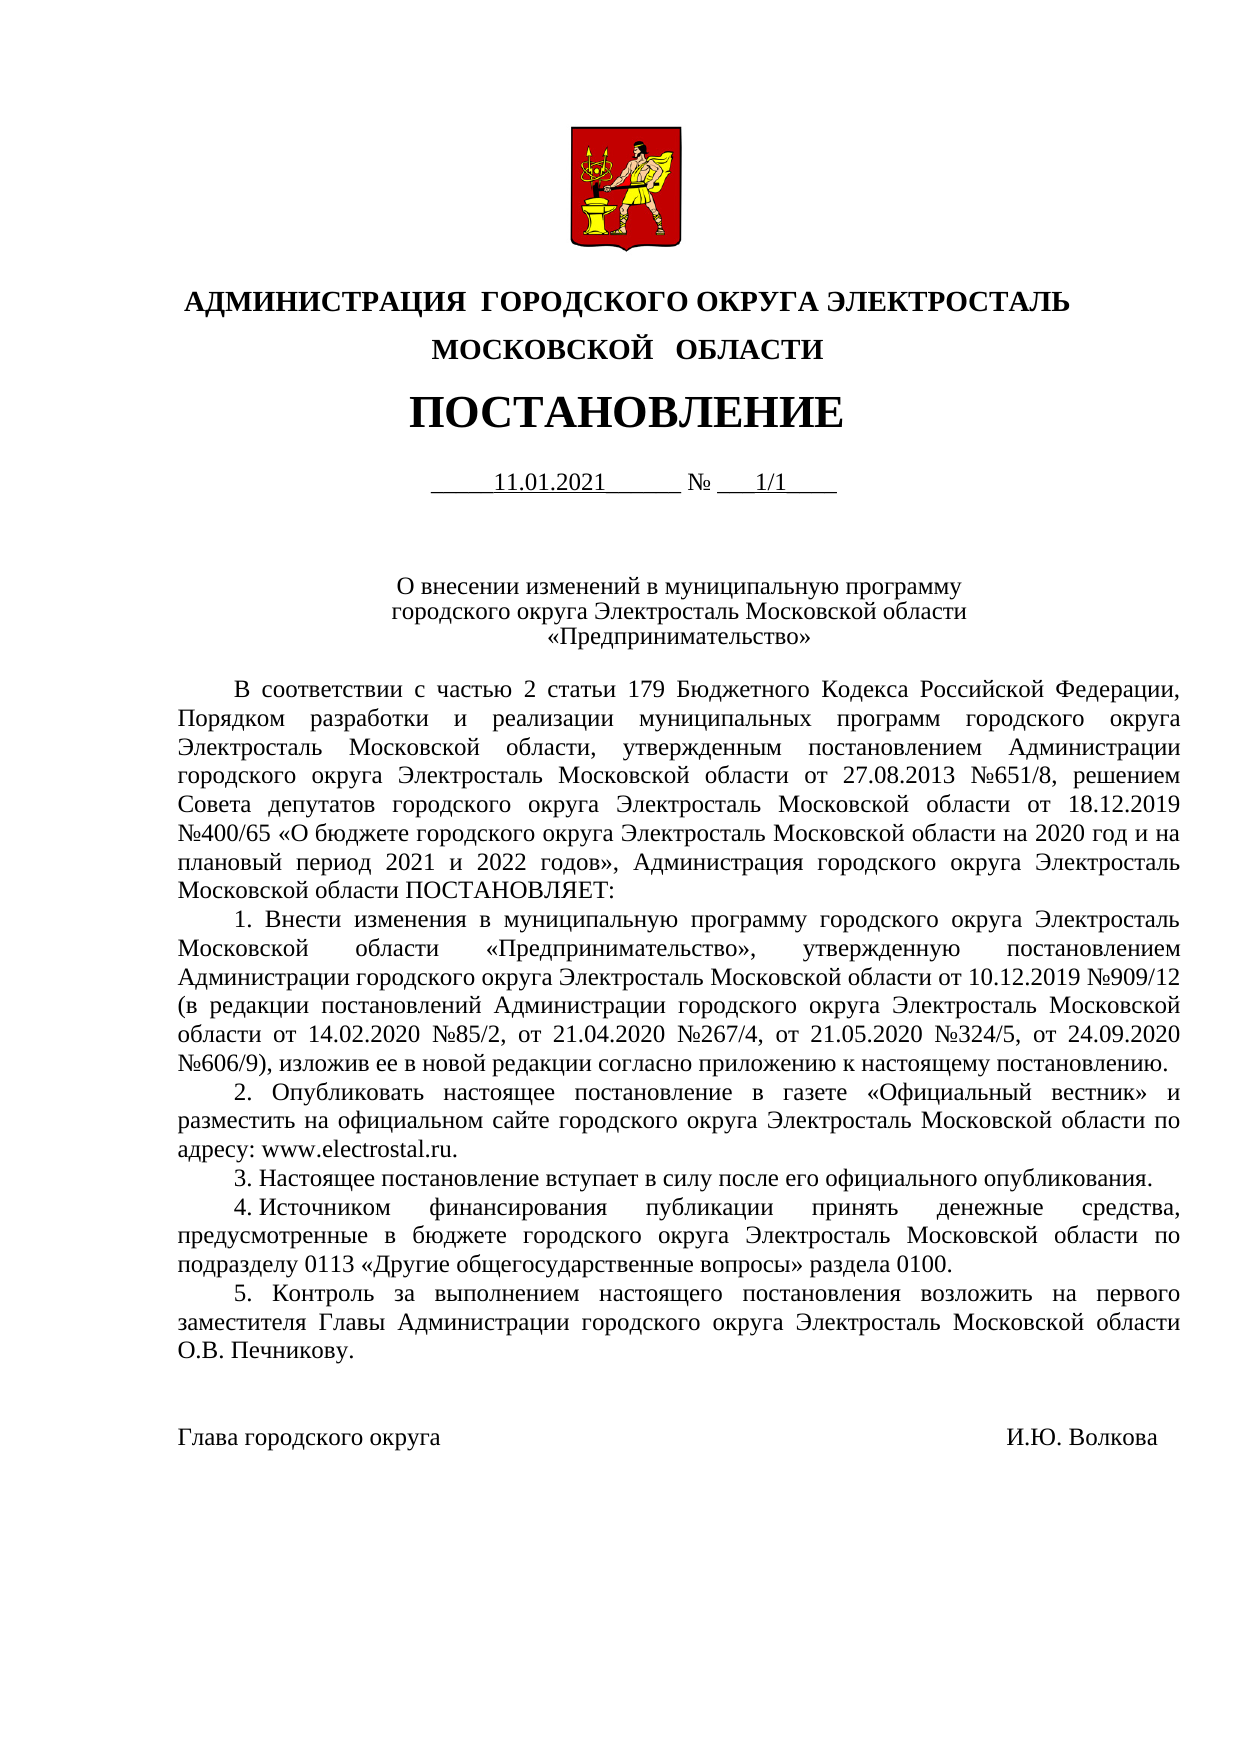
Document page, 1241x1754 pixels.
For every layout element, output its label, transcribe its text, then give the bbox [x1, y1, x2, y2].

text Глава городского округа И.Ю. Волкова [177, 1422, 1181, 1450]
text 4. Источником финансирования публикации принять денежные средства, предусмотренные в бюджете городского округа Электросталь Московской области по подразделу 0113 «Другие общегосударственные вопросы» раздела 0100. [177, 1192, 1181, 1278]
text МОСКОВСКОЙ ОБЛАСТИ [15, 332, 1240, 366]
text 3. Настоящее постановление вступает в силу после его официального опубликования. [177, 1163, 1181, 1192]
text «Предпринимательство» [177, 624, 1181, 649]
text городского округа Электросталь Московской области [177, 599, 1181, 624]
text _____11.01.2021______ № ___1/1____ [15, 467, 1240, 495]
text О внесении изменений в муниципальную программу [177, 574, 1181, 599]
text 2. Опубликовать настоящее постановление в газете «Официальный вестник» и разместить на официальном сайте городского округа Электросталь Московской области по адресу: www.electrostal.ru. [177, 1077, 1181, 1163]
picture [560, 118, 695, 256]
text В соответствии с частью 2 статьи 179 Бюджетного Кодекса Российской Федерации, Порядком разработки и реализации муниципальных программ городского округа Электросталь Московской области, утвержденным постановлением Администрации городского округа Электросталь Московской области от 27.08.2013 №651/8, решением Совета депутатов городского округа Электросталь Московской области от 18.12.2019 №400/65 «О бюджете городского округа Электросталь Московской области на 2020 год и на плановый период 2021 и 2022 годов», Администрация городского округа Электросталь Московской области ПОСТАНОВЛЯЕТ: [177, 674, 1181, 904]
text 1. Внести изменения в муниципальную программу городского округа Электросталь Московской области «Предпринимательство», утвержденную постановлением Администрации городского округа Электросталь Московской области от 10.12.2019 №909/12 (в редакции постановлений Администрации городского округа Электросталь Московской области от 14.02.2020 №85/2, от 21.04.2020 №267/4, от 21.05.2020 №324/5, от 24.09.2020 №606/9), изложив ее в новой редакции согласно приложению к настоящему постановлению. [177, 904, 1181, 1077]
text АДМИНИСТРАЦИЯ ГОРОДСКОГО ОКРУГА ЭЛЕКТРОСТАЛЬ [15, 284, 1240, 318]
text 5. Контроль за выполнением настоящего постановления возложить на первого заместителя Главы Администрации городского округа Электросталь Московской области О.В. Печникову. [177, 1278, 1181, 1364]
text ПОСТАНОВЛЕНИЕ [15, 385, 1240, 438]
